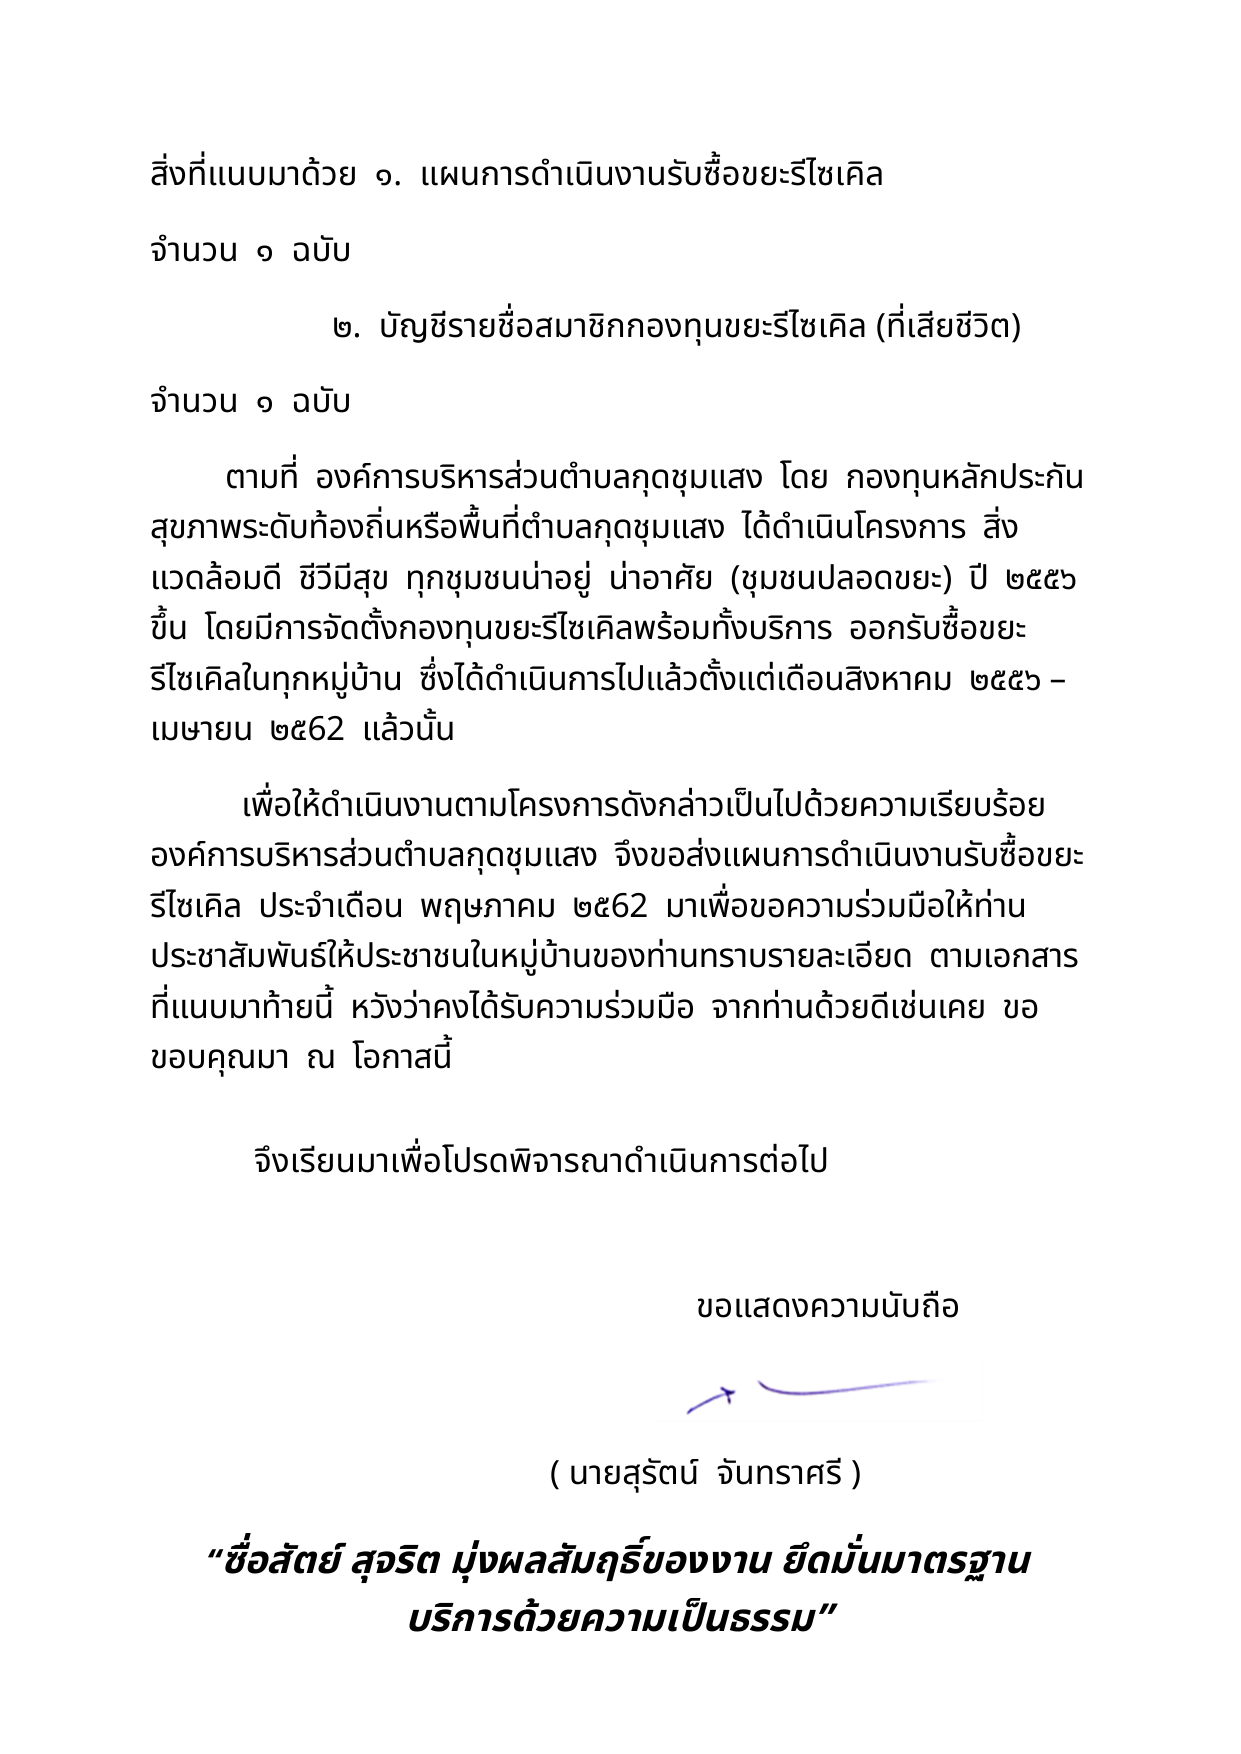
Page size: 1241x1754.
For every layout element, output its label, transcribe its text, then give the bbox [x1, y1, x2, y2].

text ๒. บัญชีรายชื่อสมาชิกกองทุนขยะรีไซเคิล (ที่เสียชีวิต) จำนวน ๑ ฉบับ [150, 301, 1090, 428]
picture [652, 1357, 984, 1424]
text จึงเรียนมาเพื่อโปรดพิจารณาดำเนินการต่อไป [150, 1137, 1090, 1187]
text ขอแสดงความนับถือ [150, 1282, 1090, 1333]
text ตามที่ องค์การบริหารส่วนตำบลกุดชุมแสง โดย กองทุนหลักประกันสุขภาพระดับท้องถิ่นหรือพื้นที่ตำบลกุดชุมแสง ได้ดำเนินโครงการ สิ่งแวดล้อมดี ชีวีมีสุข ทุกชุมชนน่าอยู่ น่าอาศัย (ชุมชนปลอดขยะ) ปี ๒๕๕๖ ขึ้น โดยมีการจัดตั้งกองทุนขยะรีไซเคิลพร้อมทั้งบริการ ออกรับซื้อขยะรีไซเคิลในทุกหมู่บ้าน ซึ่งได้ดำเนินการไปแล้วตั้งแต่เดือนสิงหาคม ๒๕๕๖ – เมษายน ๒๕62 แล้วนั้น [150, 453, 1090, 756]
text สิ่งที่แนบมาด้วย ๑. แผนการดำเนินงานรับซื้อขยะรีไซเคิล จำนวน ๑ ฉบับ [150, 150, 1090, 276]
text เพื่อให้ดำเนินงานตามโครงการดังกล่าวเป็นไปด้วยความเรียบร้อย องค์การบริหารส่วนตำบลกุดชุมแสง จึงขอส่งแผนการดำเนินงานรับซื้อขยะรีไซเคิล ประจำเดือน พฤษภาคม ๒๕62 มาเพื่อขอความร่วมมือให้ท่านประชาสัมพันธ์ให้ประชาชนในหมู่บ้านของท่านทราบรายละเอียด ตามเอกสารที่แนบมาท้ายนี้ หวังว่าคงได้รับความร่วมมือ จากท่านด้วยดีเช่นเคย ขอขอบคุณมา ณ โอกาสนี้ [150, 781, 1090, 1083]
text ( นายสุรัตน์ จันทราศรี ) [150, 1449, 1090, 1499]
